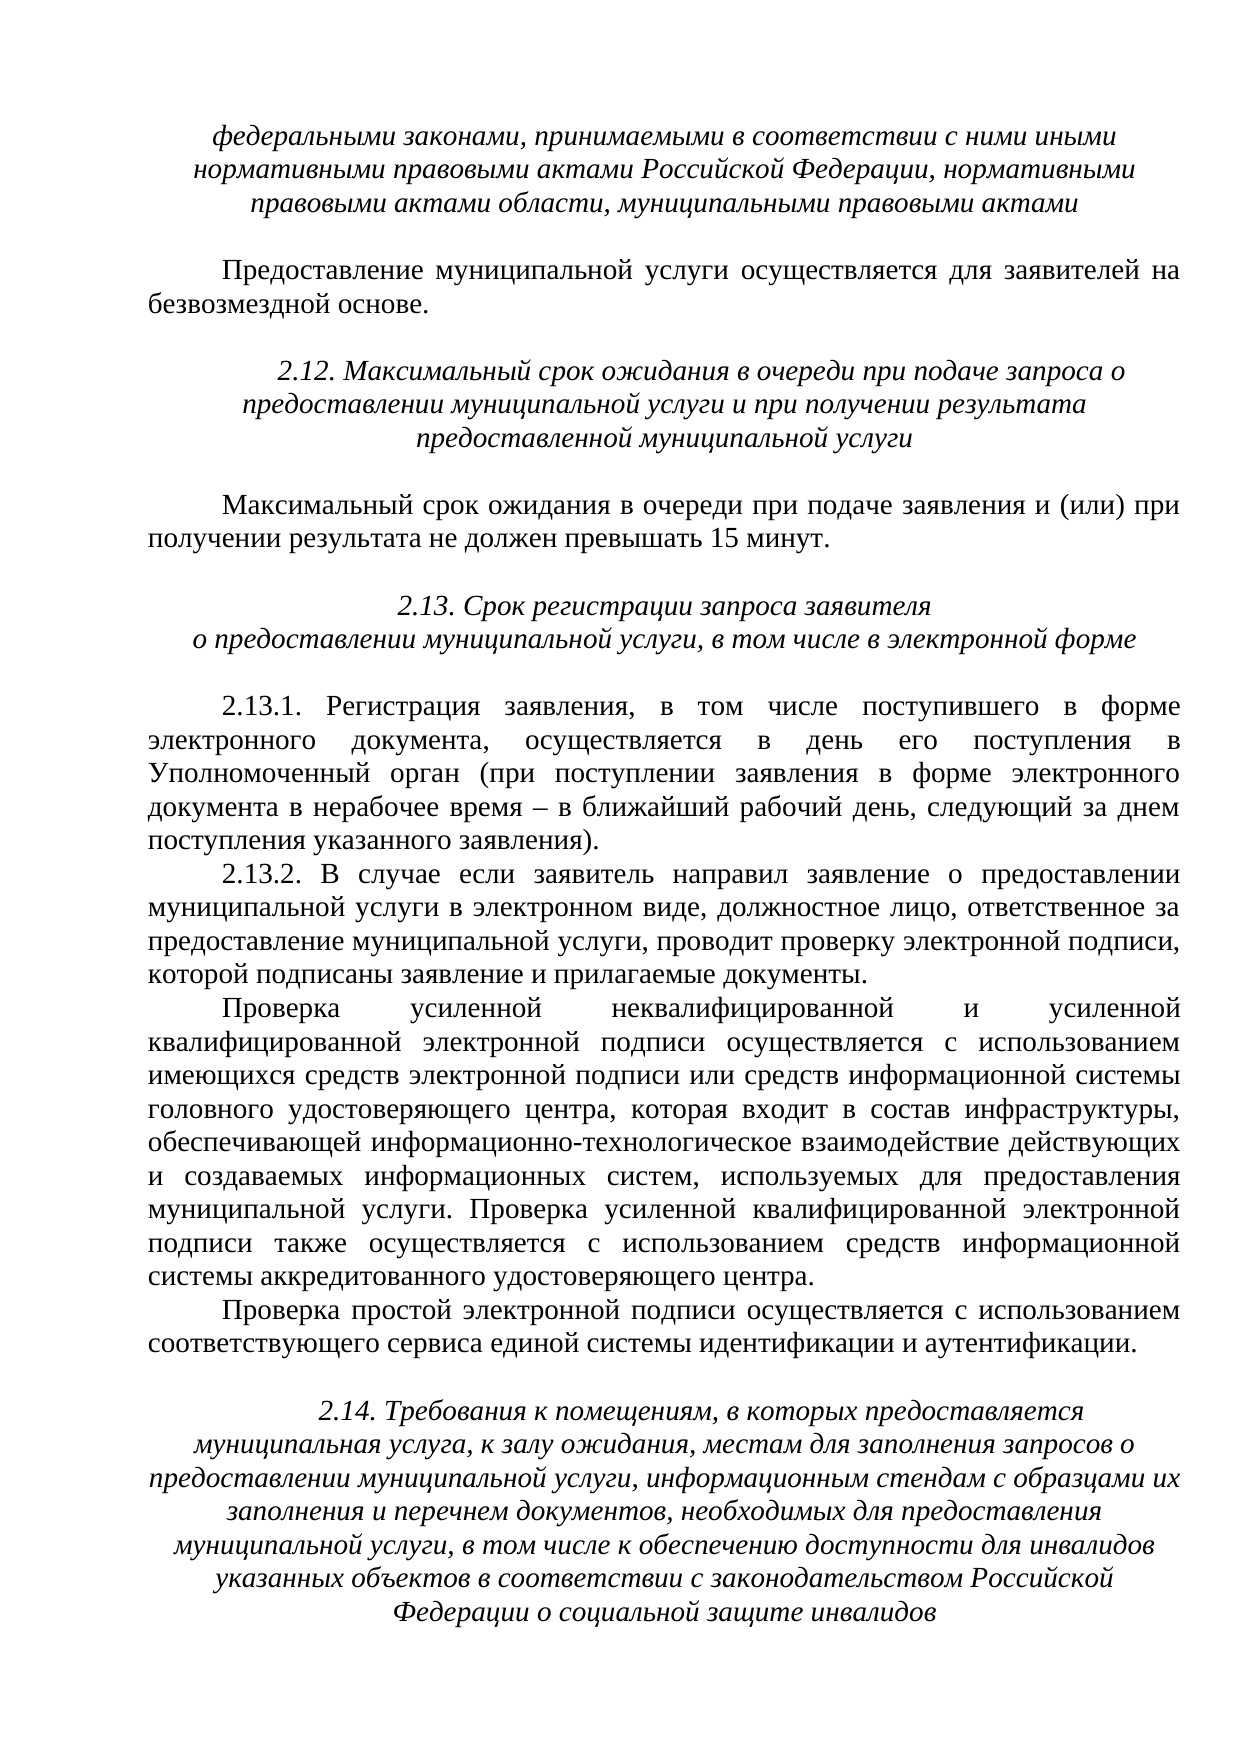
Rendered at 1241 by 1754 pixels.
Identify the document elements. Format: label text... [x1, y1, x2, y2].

text 2.12. Максимальный срок ожидания в очереди при подаче запроса о предоставлении муниципальной услуги и при получении результата предоставленной муниципальной услуги [148, 353, 1181, 453]
text Максимальный срок ожидания в очереди при подаче заявления и (или) при получении результата не должен превышать 15 минут. [148, 487, 1181, 554]
text Предоставление муниципальной услуги осуществляется для заявителей на безвозмездной основе. [148, 252, 1181, 319]
text 2.14. Требования к помещениям, в которых предоставляется муниципальная услуга, к залу ожидания, местам для заполнения запросов о предоставлении муниципальной услуги, информационным стендам с образцами их заполнения и перечнем документов, необходимых для предоставления муниципальной услуги, в том числе к обеспечению доступности для инвалидов указанных объектов в соответствии с законодательством Российской Федерации о социальной защите инвалидов [148, 1393, 1181, 1627]
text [148, 118, 1181, 219]
text Проверка усиленной неквалифицированной и усиленной квалифицированной электронной подписи осуществляется с использованием имеющихся средств электронной подписи или средств информационной системы головного удостоверяющего центра, которая входит в состав инфраструктуры, обеспечивающей информационно-технологическое взаимодействие действующих и создаваемых информационных систем, используемых для предоставления муниципальной услуги. Проверка усиленной квалифицированной электронной подписи также осуществляется с использованием средств информационной системы аккредитованного удостоверяющего центра. [148, 990, 1181, 1292]
text о предоставлении муниципальной услуги, в том числе в электронной форме [148, 621, 1181, 655]
text 2.13. Срок регистрации запроса заявителя [148, 588, 1181, 621]
text 2.13.1. Регистрация заявления, в том числе поступившего в форме электронного документа, осуществляется в день его поступления в Уполномоченный орган (при поступлении заявления в форме электронного документа в нерабочее время – в ближайший рабочий день, следующий за днем поступления указанного заявления). [148, 688, 1181, 856]
text 2.13.2. В случае если заявитель направил заявление о предоставлении муниципальной услуги в электронном виде, должностное лицо, ответственное за предоставление муниципальной услуги, проводит проверку электронной подписи, которой подписаны заявление и прилагаемые документы. [148, 856, 1181, 990]
text Проверка простой электронной подписи осуществляется с использованием соответствующего сервиса единой системы идентификации и аутентификации. [148, 1292, 1181, 1359]
